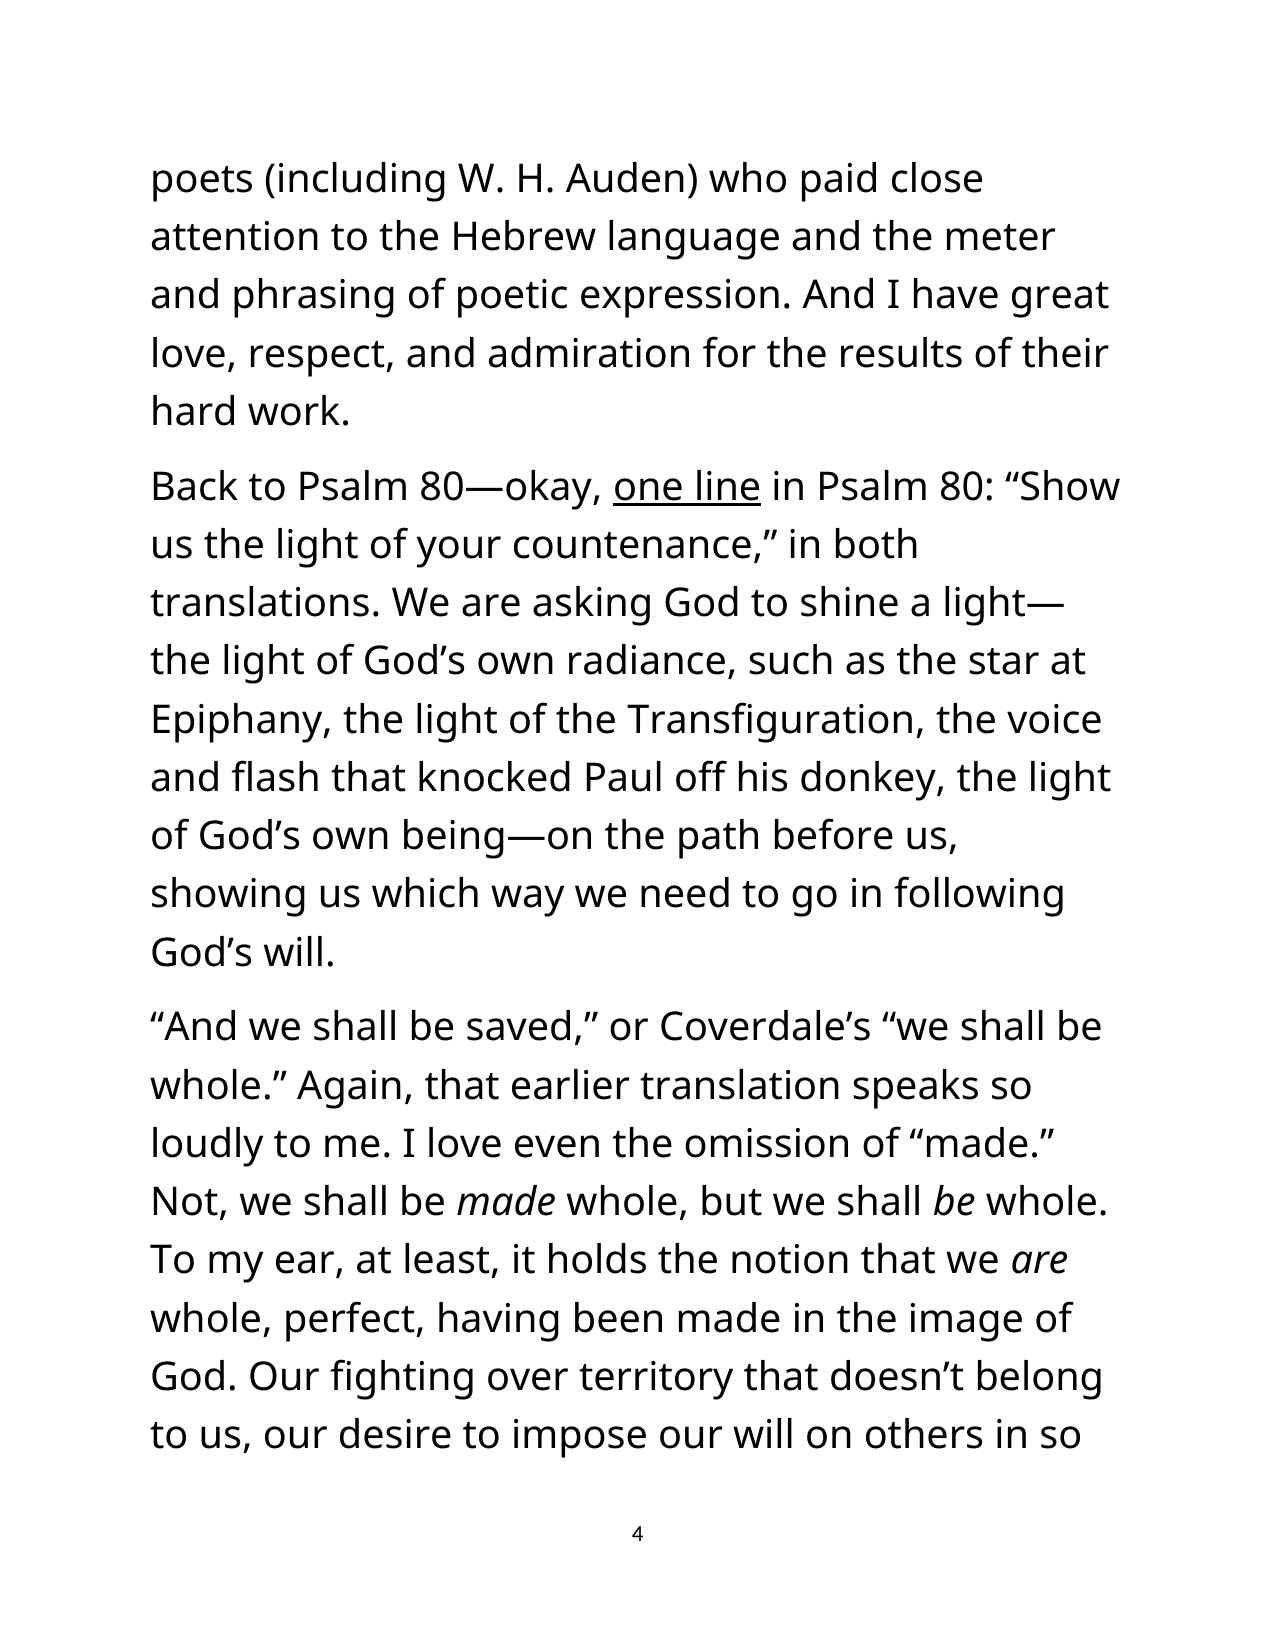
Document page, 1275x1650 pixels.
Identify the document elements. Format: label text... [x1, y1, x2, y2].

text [150, 150, 1125, 437]
text Back to Psalm 80—okay, one line in Psalm 80: “Show us the light of your countenance,” in both translations. We are asking God to shine a light—the light of God’s own radiance, such as the star at Epiphany, the light of the Transfiguration, the voice and flash that knocked Paul off his donkey, the light of God’s own being—on the path before us, showing us which way we need to go in following God’s will. [150, 458, 1125, 978]
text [150, 998, 1125, 1460]
